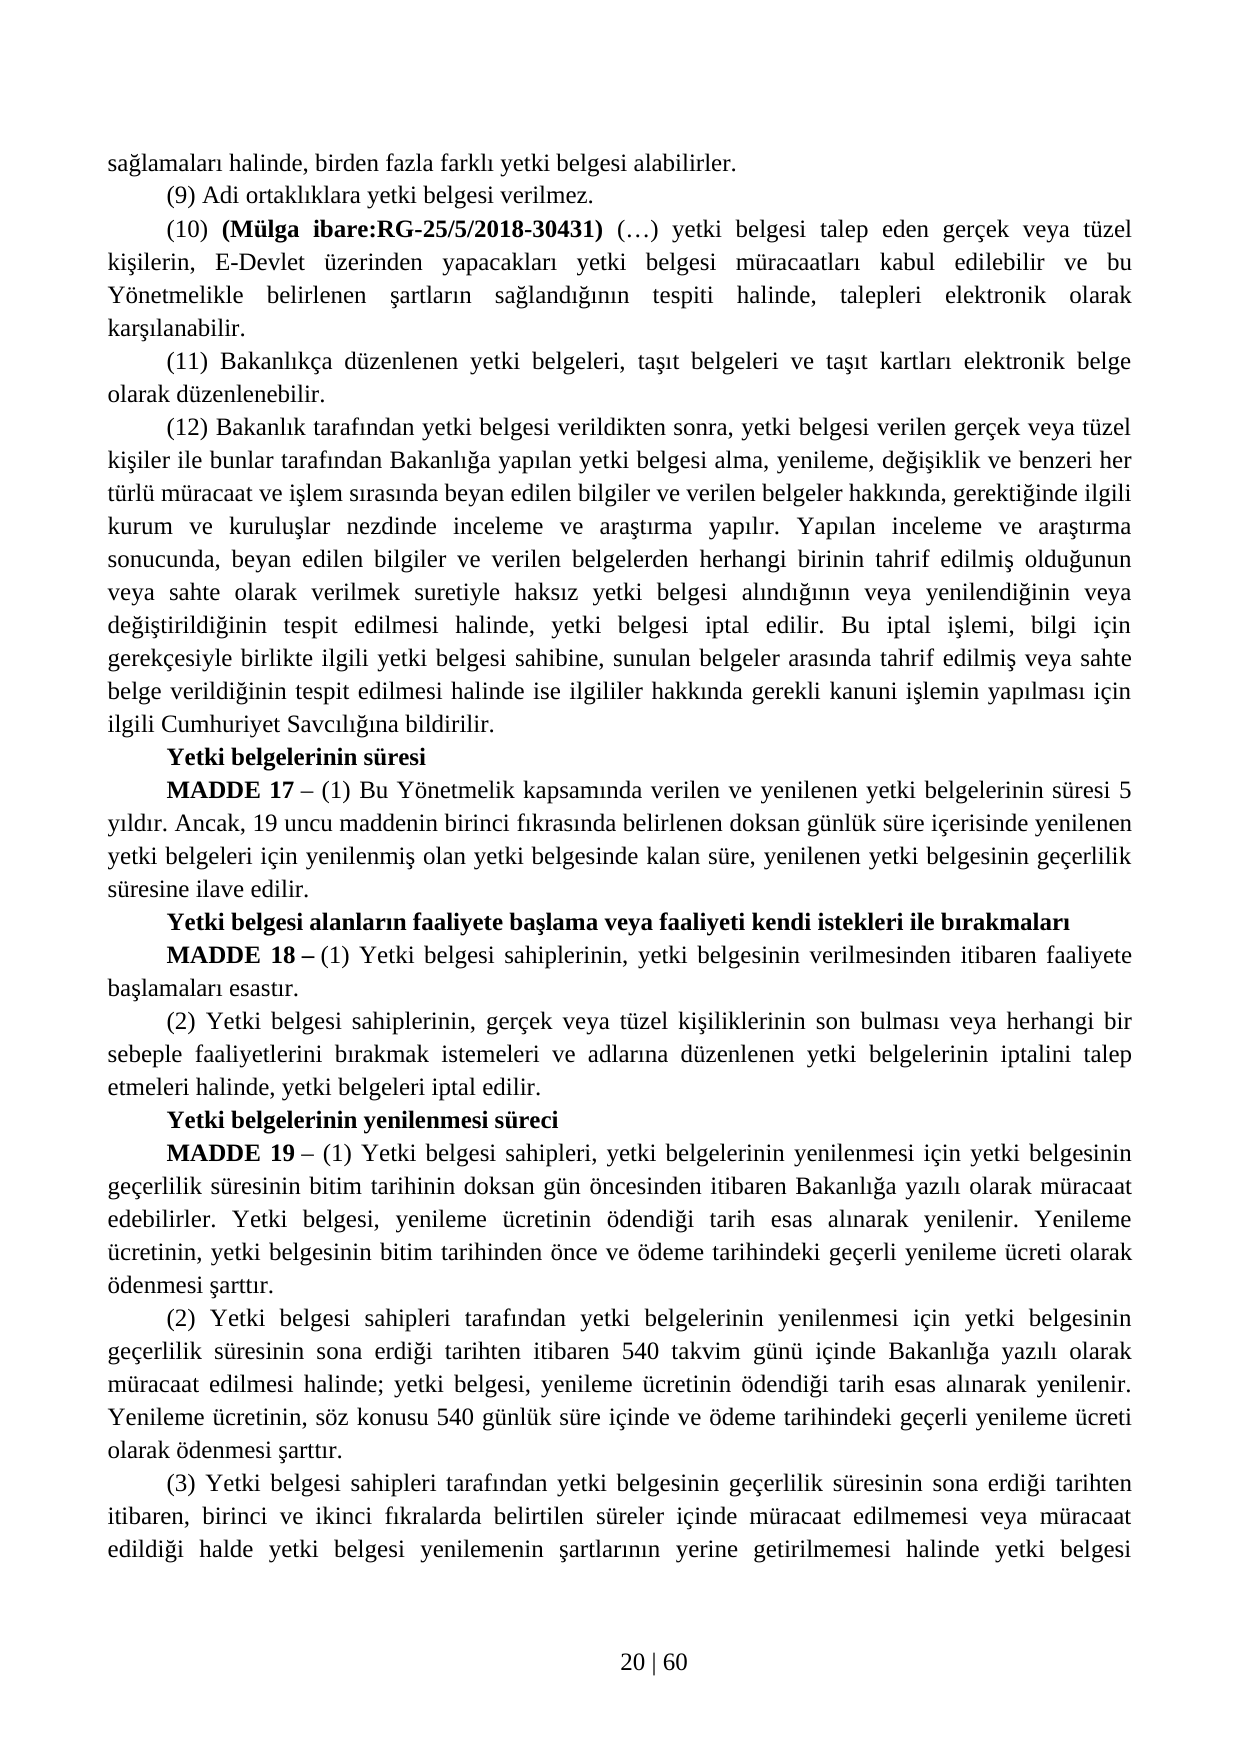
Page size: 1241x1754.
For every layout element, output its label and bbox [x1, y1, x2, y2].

table_header [74, 148, 1166, 1563]
